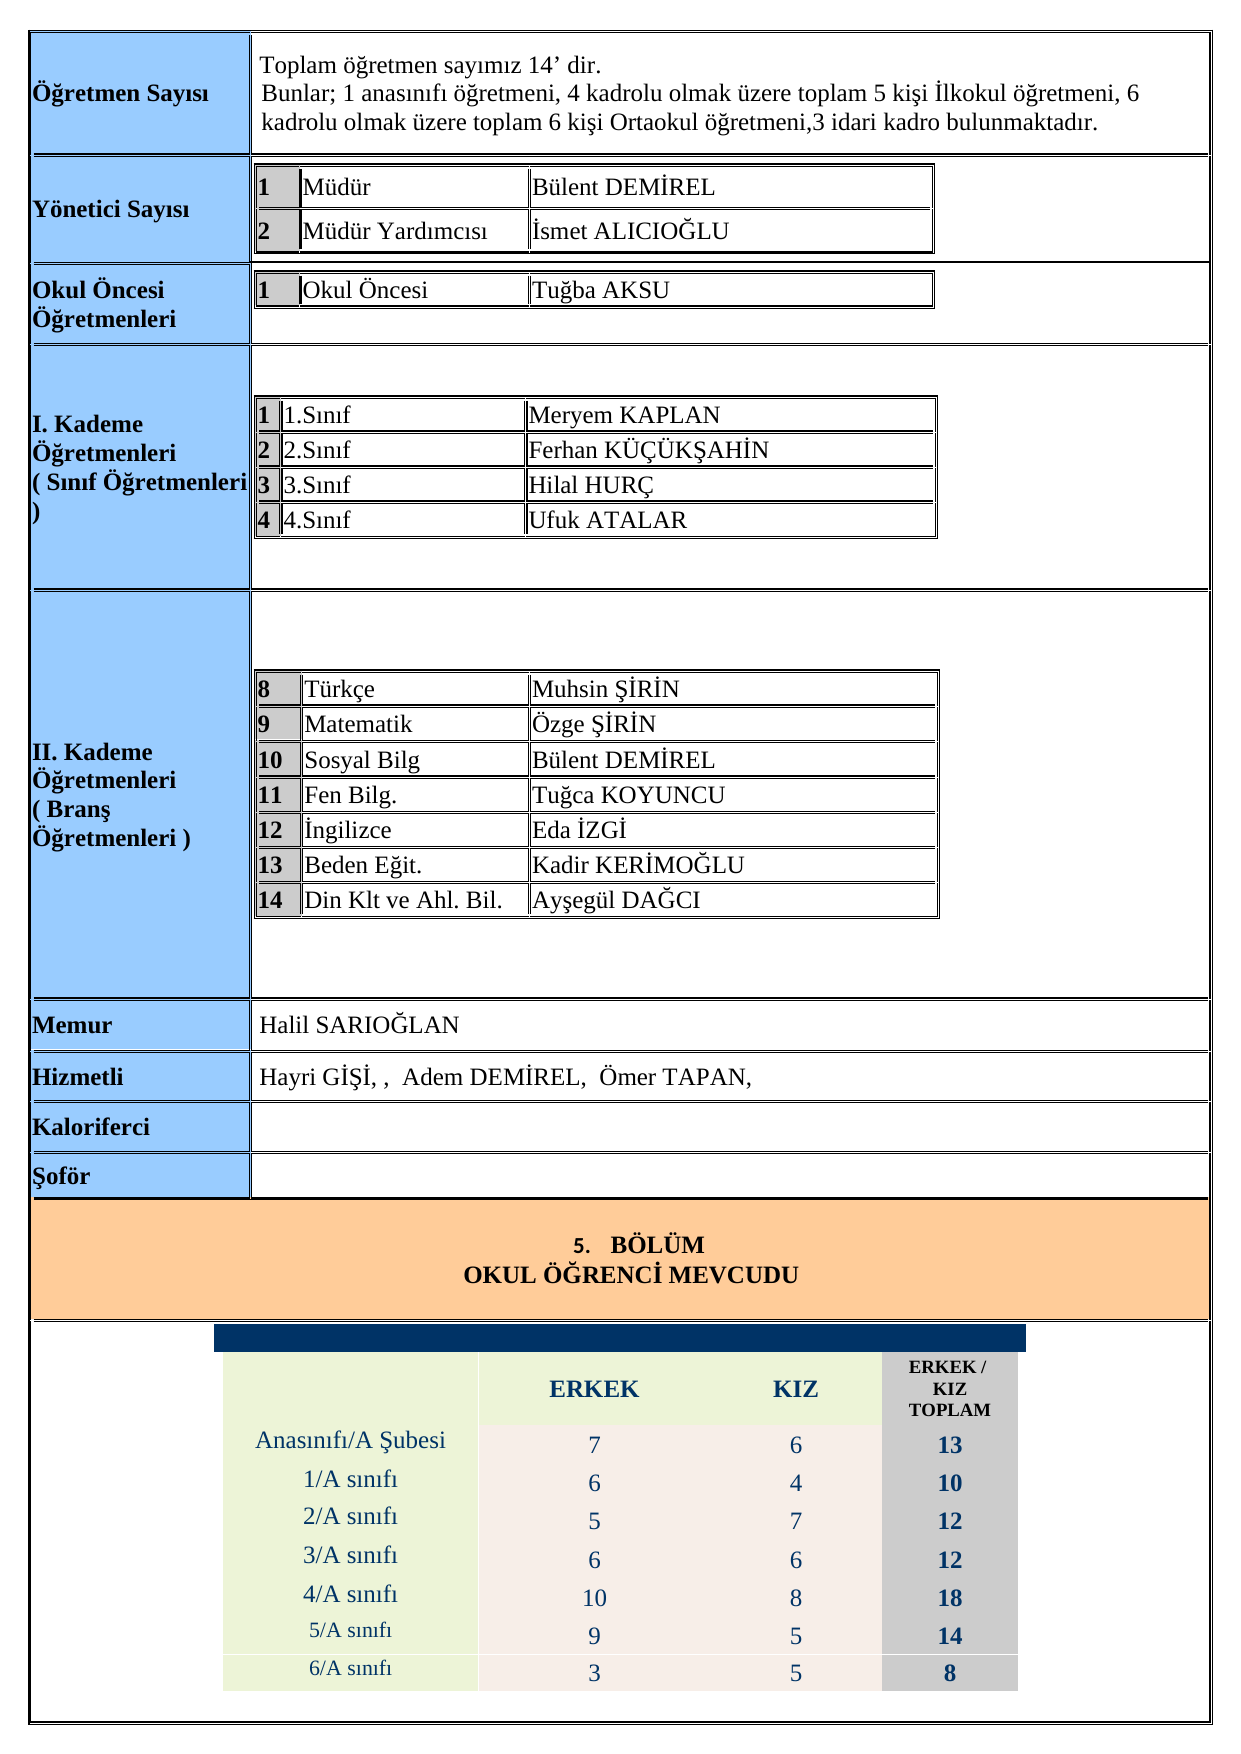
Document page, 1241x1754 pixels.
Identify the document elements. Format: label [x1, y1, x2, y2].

table_header [30, 31, 1212, 1724]
